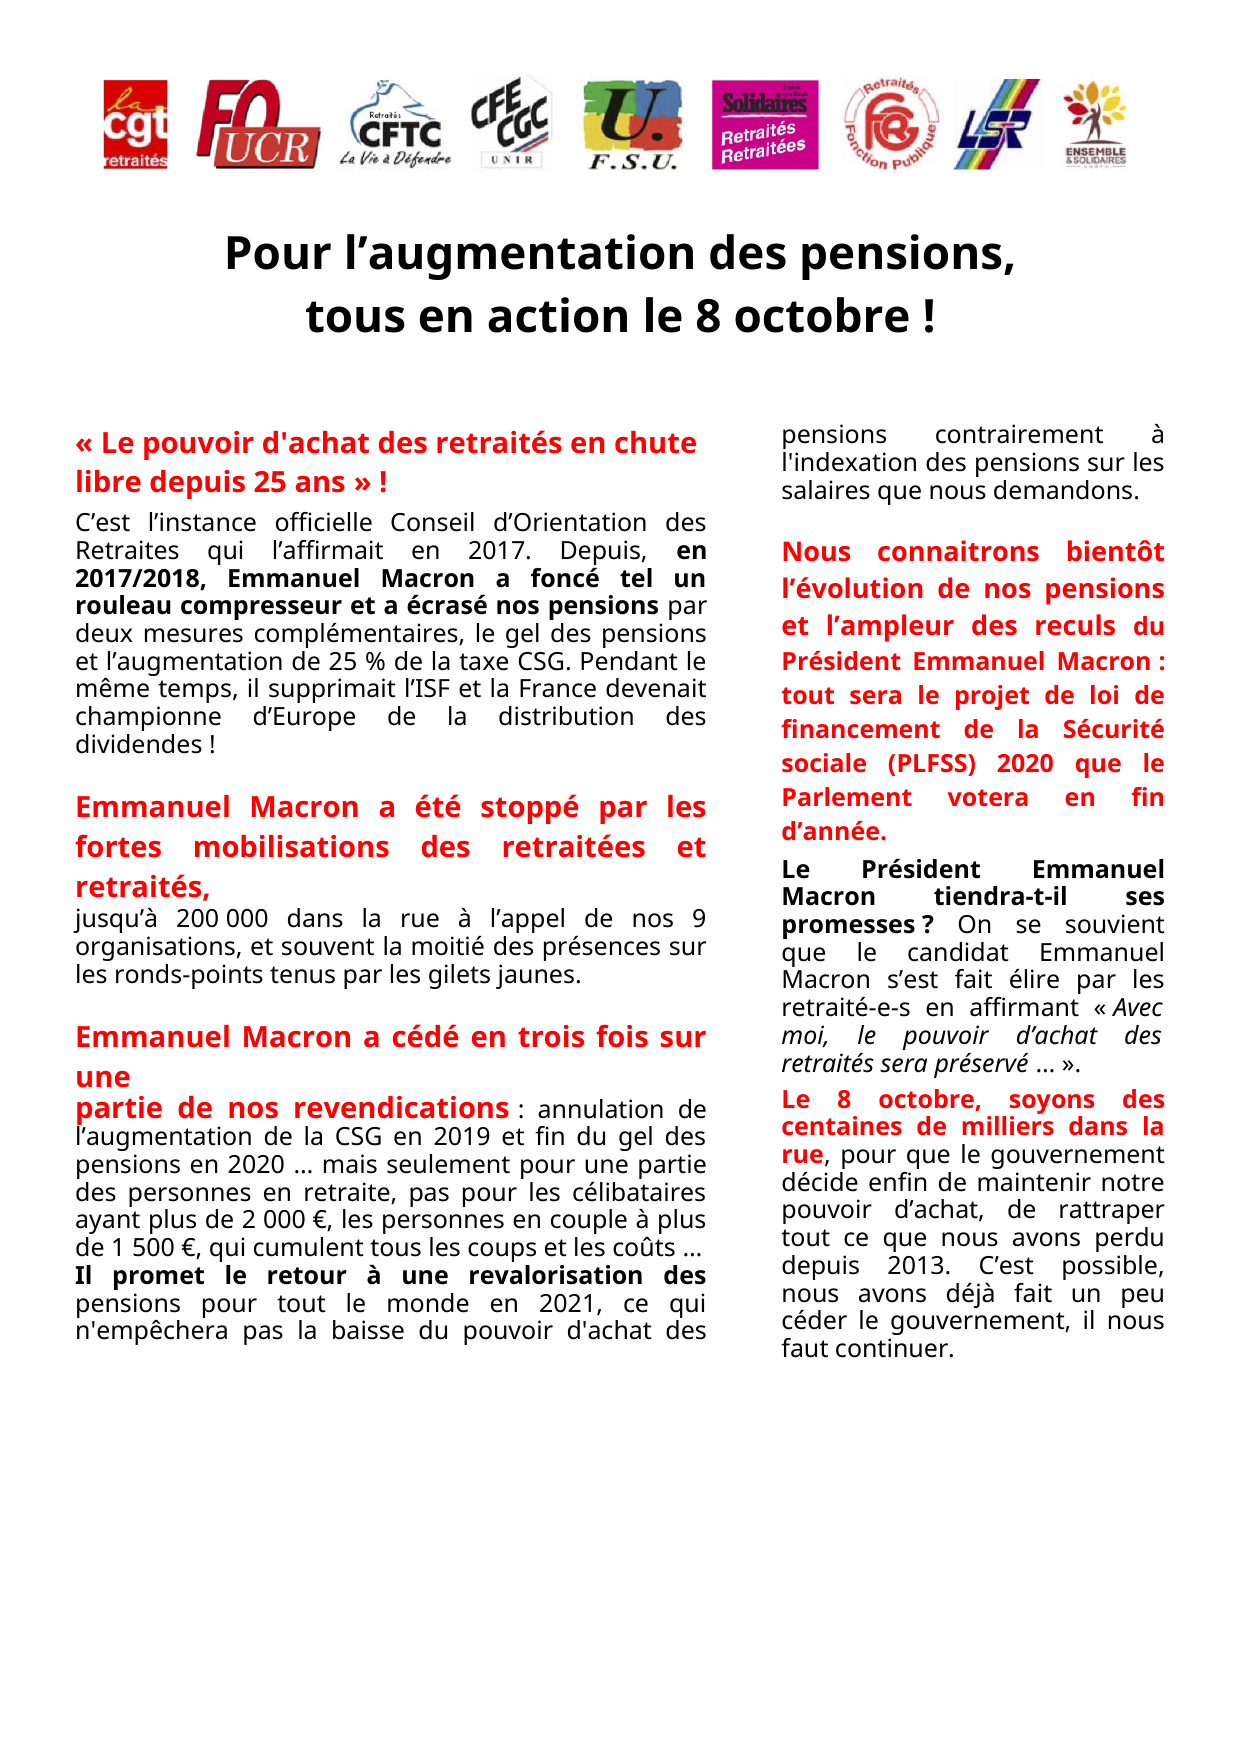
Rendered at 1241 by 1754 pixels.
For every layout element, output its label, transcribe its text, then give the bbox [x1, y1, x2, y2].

text partie de nos revendications : annulation de l’augmentation de la CSG en 2019 et fin du gel des pensions en 2020 … mais seulement pour une partie des personnes en retraite, pas pour les célibataires ayant plus de 2 000 €, les personnes en couple à plus de 1 500 €, qui cumulent tous les coups et les coûts … [75, 1096, 707, 1262]
text Il promet le retour à une revalorisation des pensions pour tout le monde en 2021, ce qui n'empêchera pas la baisse du pouvoir d'achat des pensions contrairement à l'indexation des pensions sur les salaires que nous demandons. [781, 422, 1165, 505]
text Emmanuel Macron a cédé en trois fois sur une [75, 1017, 707, 1096]
text jusqu’à 200 000 dans la rue à l’appel de nos 9 organisations, et souvent la moitié des présences sur les ronds-points tenus par les gilets jaunes. [75, 906, 707, 989]
text Le 8 octobre, soyons des centaines de milliers dans la rue, pour que le gouvernement décide enfin de maintenir notre pouvoir d’achat, de rattraper tout ce que nous avons perdu depuis 2013. C’est possible, nous avons déjà fait un peu céder le gouvernement, il nous faut continuer. [781, 1086, 1165, 1363]
text Emmanuel Macron a été stoppé par les fortes mobilisations des retraitées et retraités, [75, 787, 707, 906]
text Pour l’augmentation des pensions, [75, 221, 1165, 283]
text tous en action le 8 octobre ! [75, 283, 1165, 346]
text « Le pouvoir d'achat des retraités en chute libre depuis 25 ans » ! [75, 422, 707, 501]
text Le Président Emmanuel Macron tiendra-t-il ses promesses ? On se souvient que le candidat Emmanuel Macron s’est fait élire par les retraité-e-s en affirmant « Avec moi, le pouvoir d’achat des retraités sera préservé … ». [781, 856, 1165, 1078]
text C’est l’instance officielle Conseil d’Orientation des Retraites qui l’affirmait en 2017. Depuis, en 2017/2018, Emmanuel Macron a foncé tel un rouleau compresseur et a écrasé nos pensions par deux mesures complémentaires, le gel des pensions et l’augmentation de 25 % de la taxe CSG. Pendant le même temps, il supprimait l’ISF et la France devenait championne d’Europe de la distribution des dividendes ! [75, 509, 707, 759]
text Il promet le retour à une revalorisation des pensions pour tout le monde en 2021, ce qui n'empêchera pas la baisse du pouvoir d'achat des pensions contrairement à l'indexation des pensions sur les salaires que nous demandons. [75, 1262, 707, 1345]
picture [99, 59, 1141, 183]
text Nous connaitrons bientôt l’évolution de nos pensions et l’ampleur des reculs du Président Emmanuel Macron : tout sera le projet de loi de financement de la Sécurité sociale (PLFSS) 2020 que le Parlement votera en fin d’année. [781, 533, 1165, 848]
